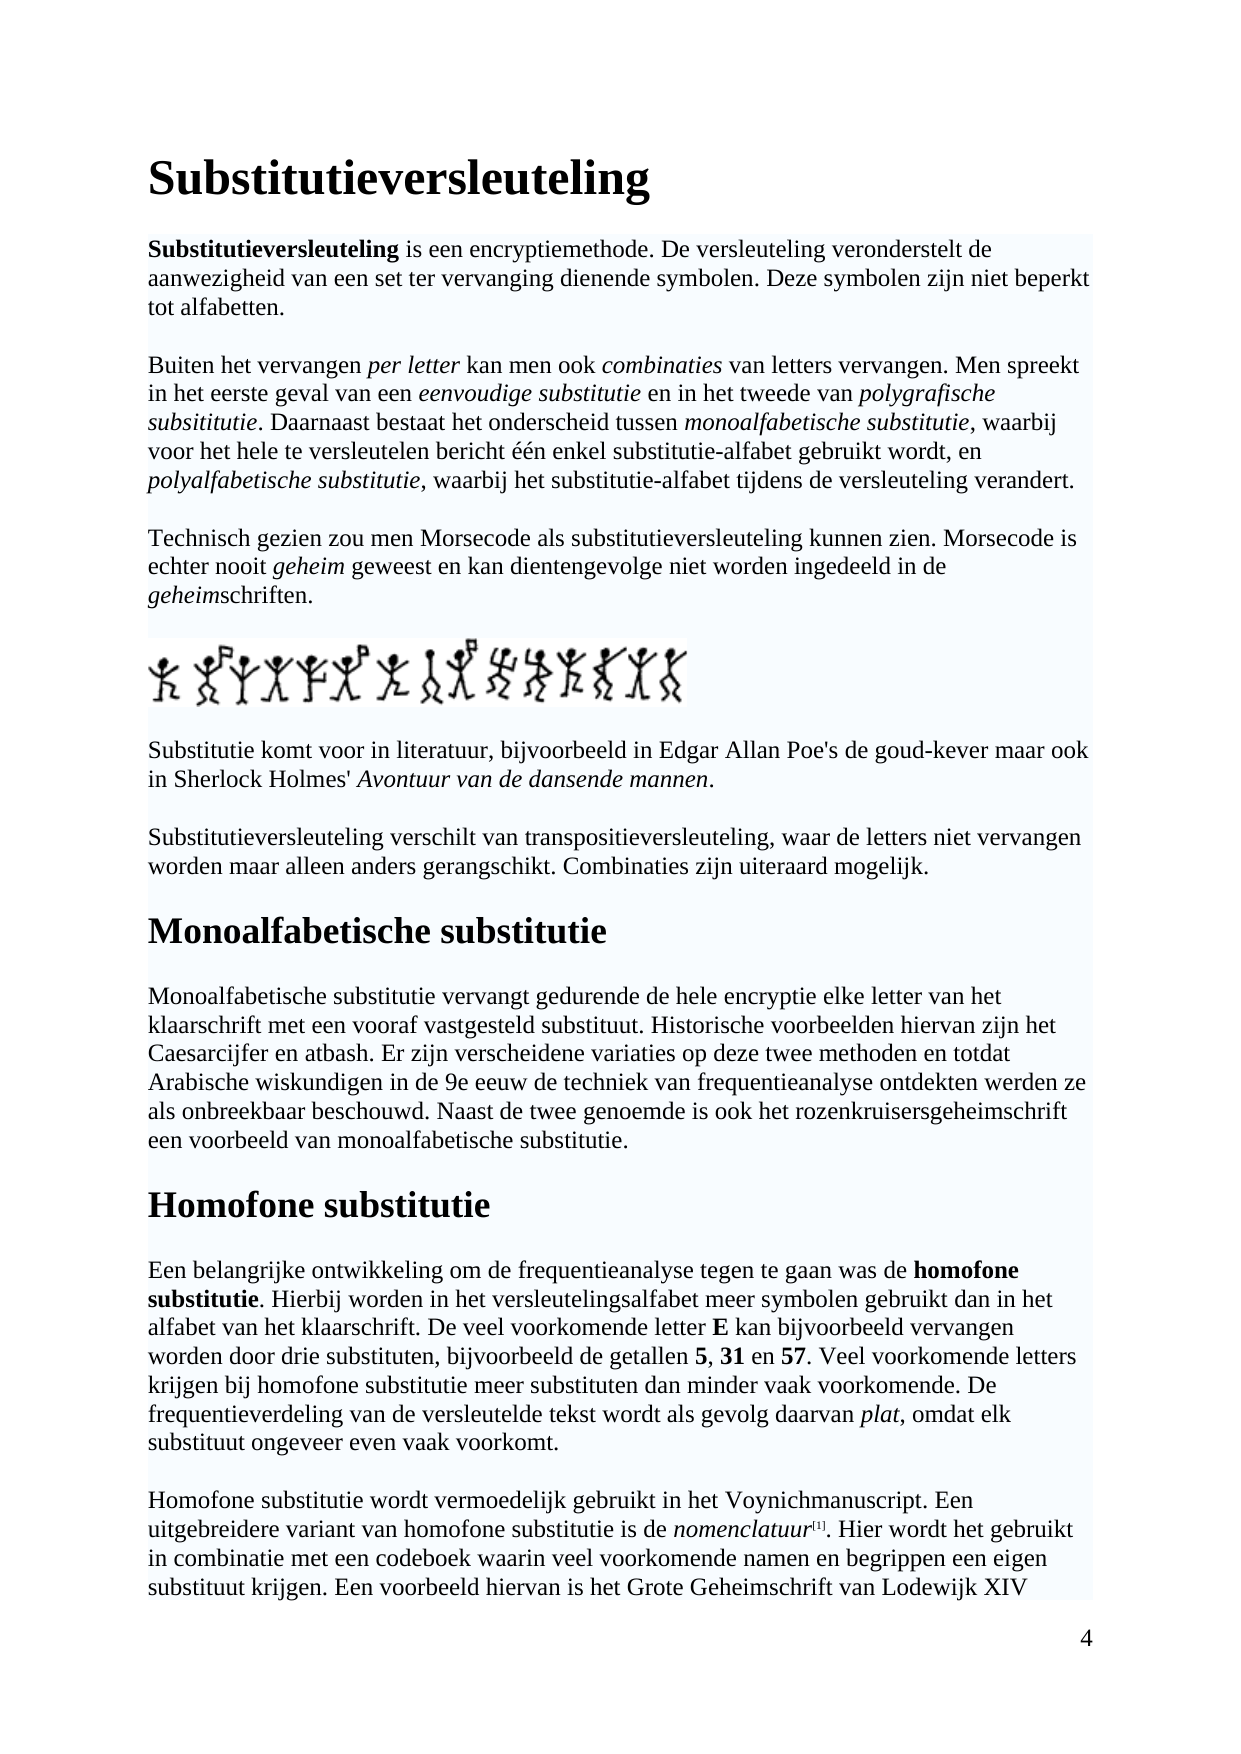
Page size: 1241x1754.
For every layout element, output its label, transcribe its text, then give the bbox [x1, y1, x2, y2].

text Een belangrijke ontwikkeling om de frequentieanalyse tegen te gaan was de homofone substitutie. Hierbij worden in het versleutelingsalfabet meer symbolen gebruikt dan in het alfabet van het klaarschrift. De veel voorkomende letter E kan bijvoorbeeld vervangen worden door drie substituten, bijvoorbeeld de getallen 5, 31 en 57. Veel voorkomende letters krijgen bij homofone substitutie meer substituten dan minder vaak voorkomende. De frequentieverdeling van de versleutelde tekst wordt als gevolg daarvan plat, omdat elk substituut ongeveer even vaak voorkomt. [148, 1255, 1093, 1456]
text Monoalfabetische substitutie vervangt gedurende de hele encryptie elke letter van het klaarschrift met een vooraf vastgesteld substituut. Historische voorbeelden hiervan zijn het Caesarcijfer en atbash. Er zijn verscheidene variaties op deze twee methoden en totdat Arabische wiskundigen in de 9e eeuw de techniek van frequentieanalyse ontdekten werden ze als onbreekbaar beschouwd. Naast de twee genoemde is ook het rozenkruisersgeheimschrift een voorbeeld van monoalfabetische substitutie. [148, 981, 1093, 1153]
picture [147, 638, 688, 707]
text Homofone substitutie wordt vermoedelijk gebruikt in het Voynichmanuscript. Een uitgebreidere variant van homofone substitutie is de nomenclatuur[1]. Hier wordt het gebruikt in combinatie met een codeboek waarin veel voorkomende namen en begrippen een eigen substituut krijgen. Een voorbeeld hiervan is het Grote Geheimschrift van Lodewijk XIV [148, 1485, 1093, 1600]
text Substitutieversleuteling [148, 148, 1093, 205]
text Buiten het vervangen per letter kan men ook combinaties van letters vervangen. Men spreekt in het eerste geval van een eenvoudige substitutie en in het tweede van polygrafische subsititutie. Daarnaast bestaat het onderscheid tussen monoalfabetische substitutie, waarbij voor het hele te versleutelen bericht één enkel substitutie-alfabet gebruikt wordt, en polyalfabetische substitutie, waarbij het substitutie-alfabet tijdens de versleuteling verandert. [148, 350, 1093, 493]
text Homofone substitutie [148, 1183, 1093, 1226]
text Substitutie komt voor in literatuur, bijvoorbeeld in Edgar Allan Poe's de goud-kever maar ook in Sherlock Holmes' Avontuur van de dansende mannen. [148, 735, 1093, 793]
text Substitutieversleuteling verschilt van transpositieversleuteling, waar de letters niet vervangen worden maar alleen anders gerangschikt. Combinaties zijn uiteraard mogelijk. [148, 822, 1093, 879]
text Technisch gezien zou men Morsecode als substitutieversleuteling kunnen zien. Morsecode is echter nooit geheim geweest en kan dientengevolge niet worden ingedeeld in de geheimschriften. [148, 523, 1093, 609]
text Monoalfabetische substitutie [148, 909, 1093, 952]
text Substitutieversleuteling is een encryptiemethode. De versleuteling veronderstelt de aanwezigheid van een set ter vervanging dienende symbolen. Deze symbolen zijn niet beperkt tot alfabetten. [148, 234, 1093, 321]
